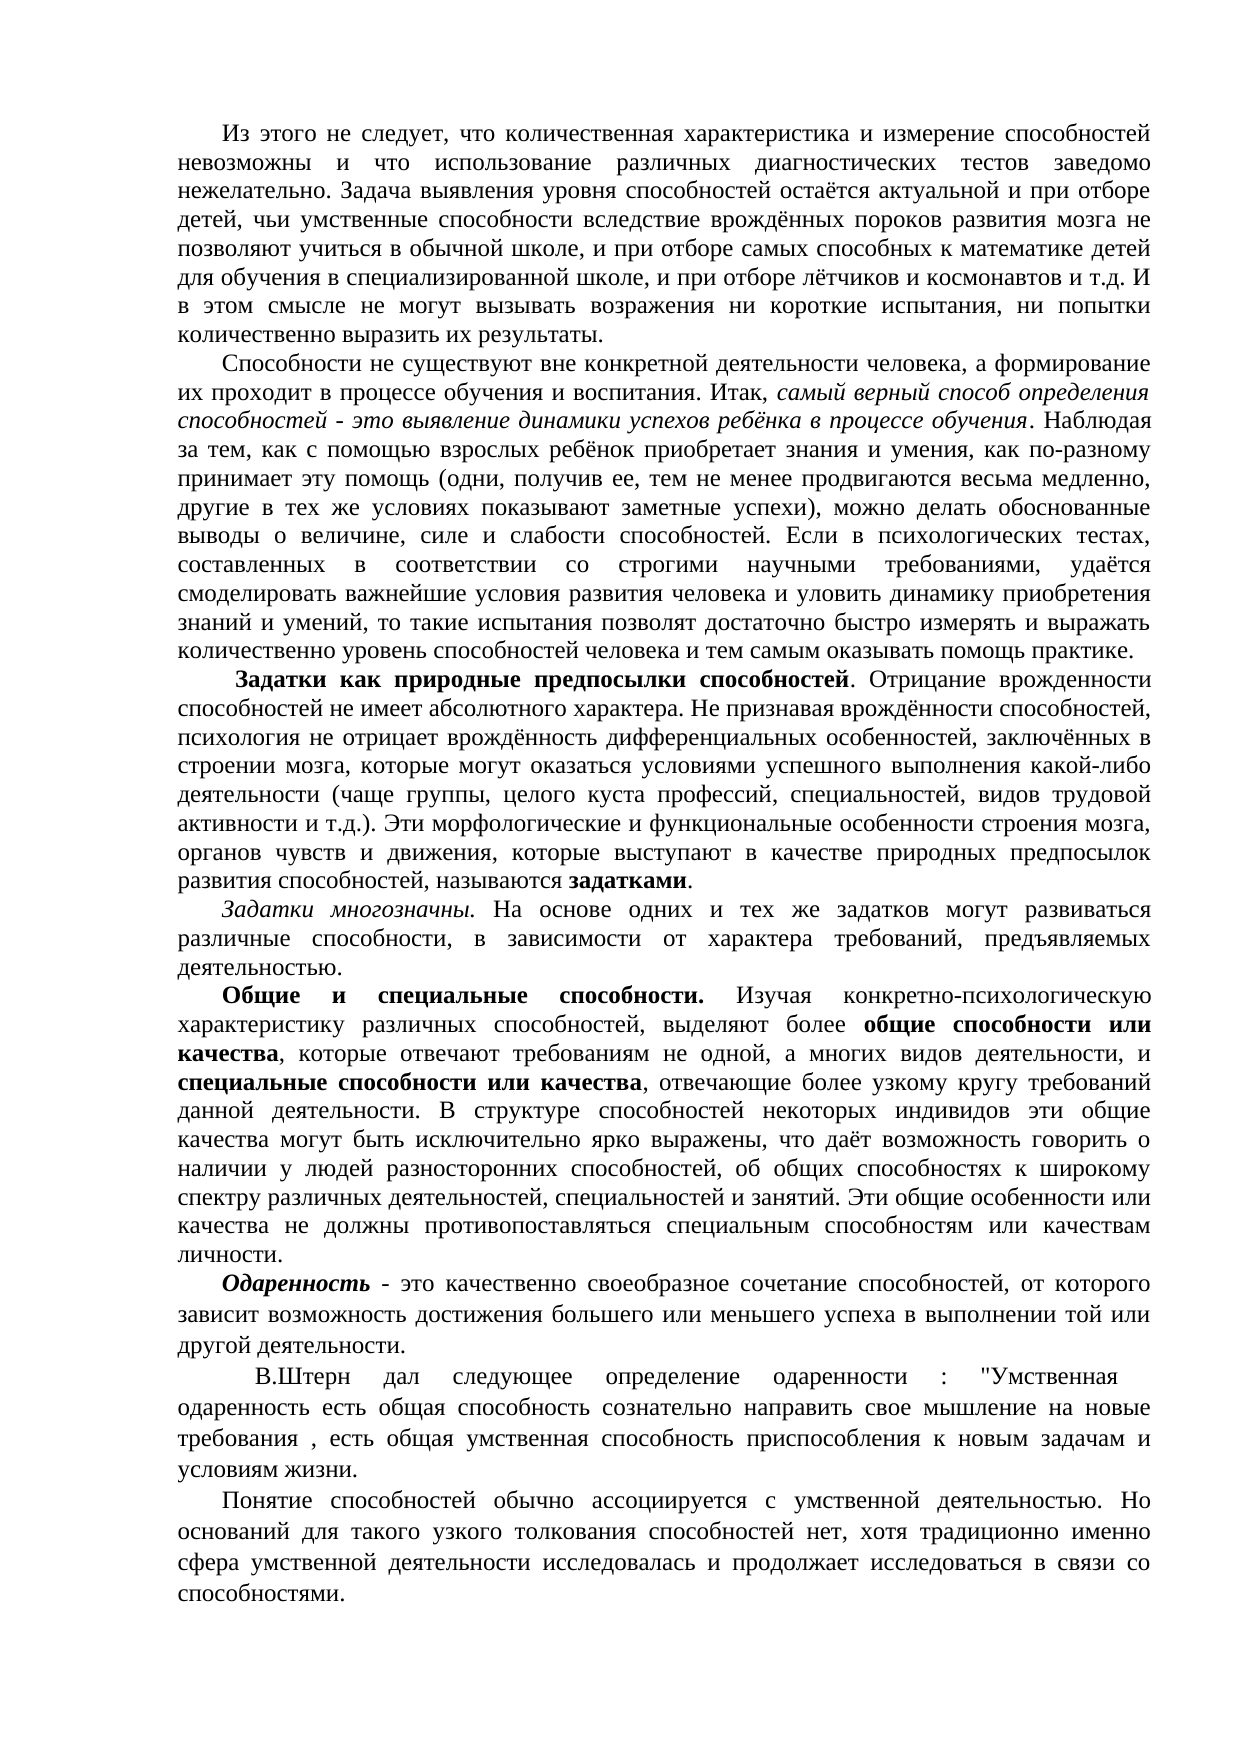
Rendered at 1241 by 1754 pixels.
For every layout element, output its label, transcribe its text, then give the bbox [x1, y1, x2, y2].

text Способности не существуют вне конкретной деятельности человека, а формирование их проходит в процессе обучения и воспитания. Итак, самый верный способ определения способностей - это выявление динамики успехов ребёнка в процессе обучения. Наблюдая за тем, как с помощью взрослых ребёнок приобретает знания и умения, как по-разному принимает эту помощь (одни, получив ее, тем не менее продвигаются весьма медленно, другие в тех же условиях показывают заметные успехи), можно делать обоснованные выводы о величине, силе и слабости способностей. Если в психологических тестах, составленных в соответствии со строгими научными требованиями, удаётся смоделировать важнейшие условия развития человека и уловить динамику приобретения знаний и умений, то такие испытания позволят достаточно быстро измерять и выражать количественно уровень способностей человека и тем самым оказывать помощь практике. [177, 348, 1152, 664]
text Задатки многозначны. На основе одних и тех же задатков могут развиваться различные способности, в зависимости от характера требований, предъявляемых деятельностью. [177, 894, 1152, 981]
text Общие и специальные способности. Изучая конкретно-психологическую характеристику различных способностей, выделяют более общие способности или качества, которые отвечают требованиям не одной, а многих видов деятельности, и специальные способности или качества, отвечающие более узкому кругу требований данной деятельности. В структуре способностей некоторых индивидов эти общие качества могут быть исключительно ярко выражены, что даёт возможность говорить о наличии у людей разносторонних способностей, об общих способностях к широкому спектру различных деятельностей, специальностей и занятий. Эти общие особенности или качества не должны противопоставляться специальным способностям или качествам личности. [177, 981, 1152, 1268]
text Понятие способностей обычно ассоциируется с умственной деятельностью. Но оснований для такого узкого толкования способностей нет, хотя традиционно именно сфера умственной деятельности исследовалась и продолжает исследоваться в связи со способностями. [177, 1485, 1152, 1607]
text Из этого не следует, что количественная характеристика и измерение способностей невозможны и что использование различных диагностических тестов заведомо нежелательно. Задача выявления уровня способностей остаётся актуальной и при отборе детей, чьи умственные способности вследствие врождённых пороков развития мозга не позволяют учиться в обычной школе, и при отборе самых способных к математике детей для обучения в специализированной школе, и при отборе лётчиков и космонавтов и т.д. И в этом смысле не могут вызывать возражения ни короткие испытания, ни попытки количественно выразить их результаты. [177, 118, 1152, 348]
text Задатки как природные предпосылки способностей. Отрицание врожденности способностей не имеет абсолютного характера. Не признавая врождённости способностей, психология не отрицает врождённость дифференциальных особенностей, заключённых в строении мозга, которые могут оказаться условиями успешного выполнения какой-либо деятельности (чаще группы, целого куста профессий, специальностей, видов трудовой активности и т.д.). Эти морфологические и функциональные особенности строения мозга, органов чувств и движения, которые выступают в качестве природных предпосылок развития способностей, называются задатками. [177, 664, 1152, 894]
text Одаренность - это качественно своеобразное сочетание способностей, от которого зависит возможность достижения большего или меньшего успеха в выполнении той или другой деятельности. [177, 1268, 1152, 1359]
text В.Штерн дал следующее определение одаренности : "Умственная одаренность есть общая способность сознательно направить свое мышление на новые требования , есть общая умственная способность приспособления к новым задачам и условиям жизни. [177, 1361, 1152, 1483]
